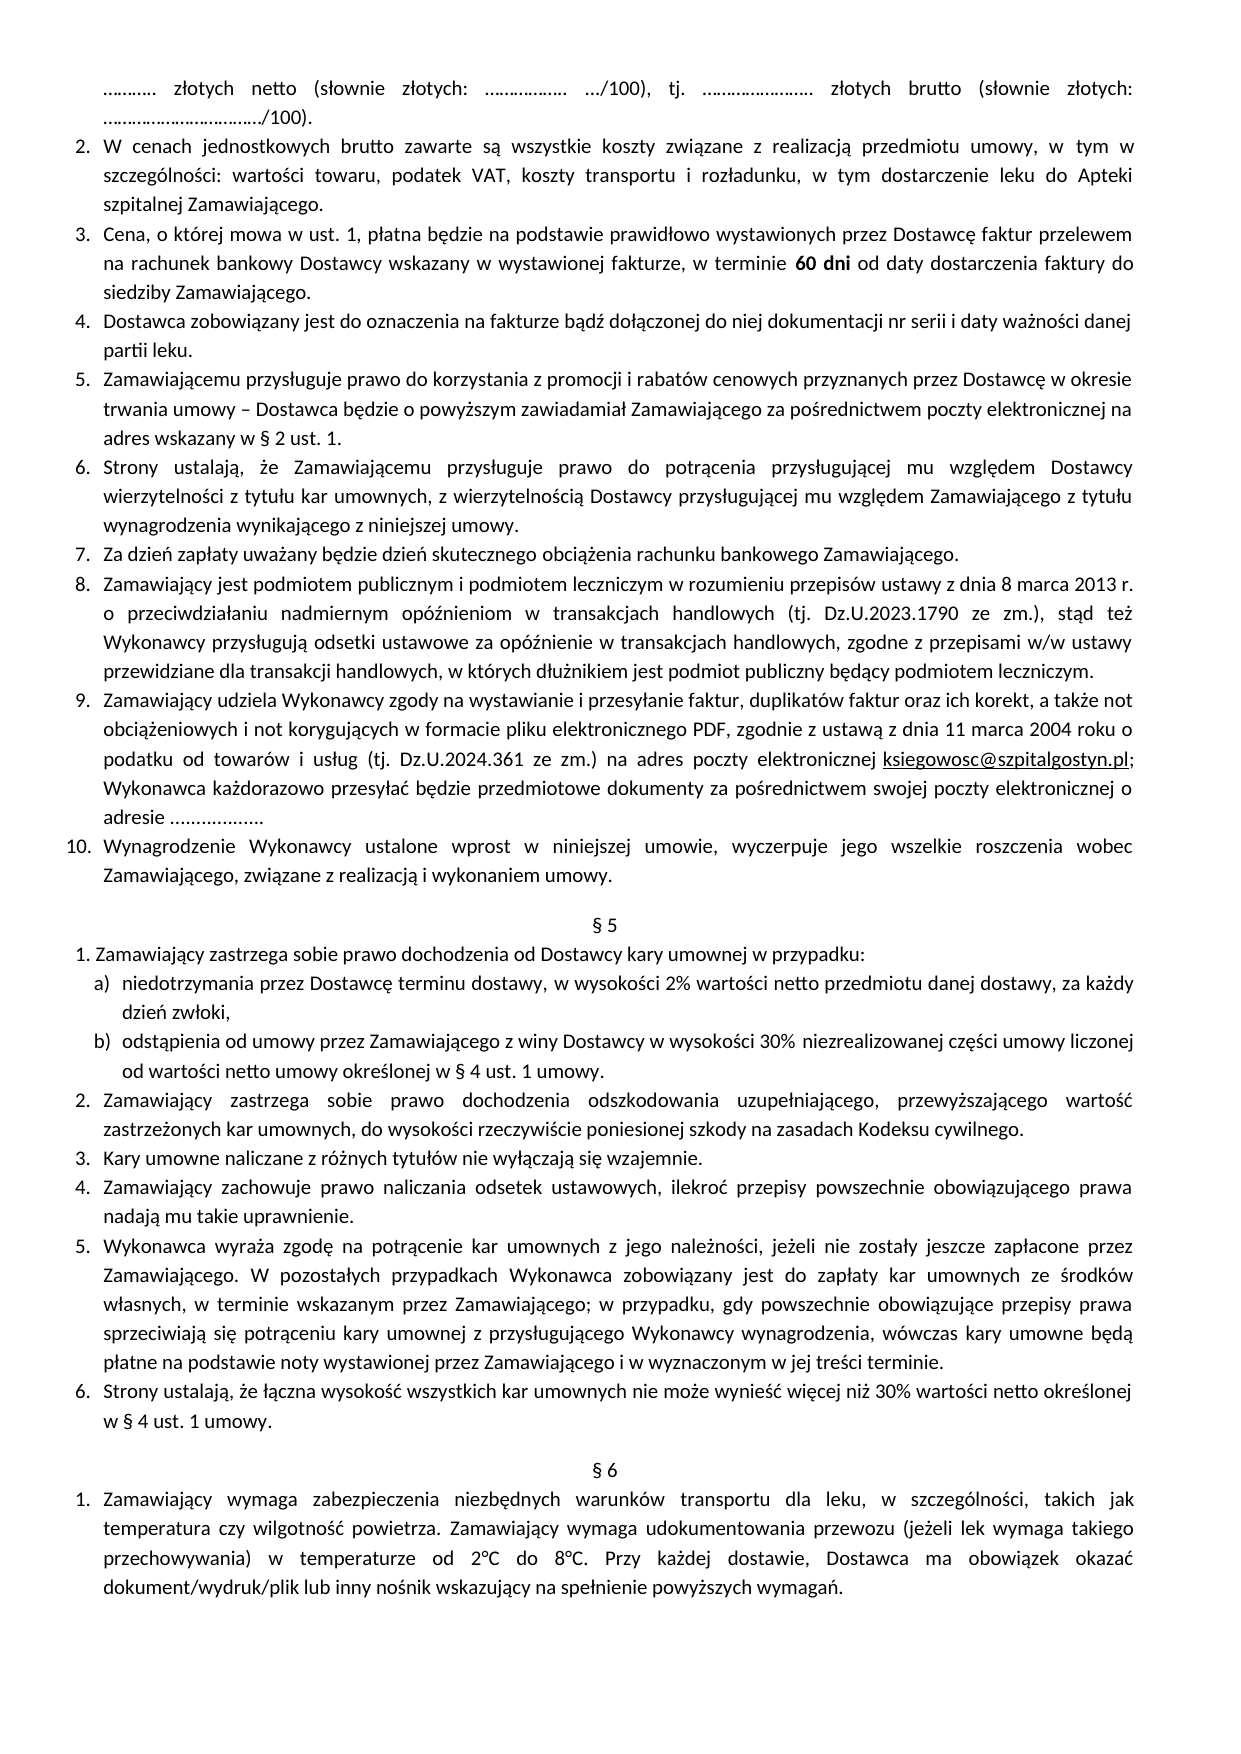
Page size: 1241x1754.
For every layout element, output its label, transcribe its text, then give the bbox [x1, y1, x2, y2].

list 1. Zamawiający wymaga zabezpieczenia niezbędnych warunków transportu dla leku, w szczególności, takich jak temperatura czy wilgotność powietrza. Zamawiający wymaga udokumentowania przewozu (jeżeli lek wymaga takiego przechowywania) w temperaturze od 2°C do 8°C. Przy każdej dostawie, Dostawca ma obowiązek okazać dokument/wydruk/plik lub inny nośnik wskazujący na spełnienie powyższych wymagań. [75, 1486, 1134, 1599]
list § 5 [75, 912, 1134, 937]
list 1. Zamawiający zastrzega sobie prawo dochodzenia od Dostawcy kary umownej w przypadku: [75, 941, 1134, 967]
list 4. Dostawca zobowiązany jest do oznaczenia na fakturze bądź dołączonej do niej dokumentacji nr serii i daty ważności danej partii leku. [75, 308, 1134, 363]
text 4. Zamawiający zachowuje prawo naliczania odsetek ustawowych, ilekroć przepisy powszechnie obowiązującego prawa nadają mu takie uprawnienie. [75, 1174, 1134, 1229]
list 2. Zamawiający zastrzega sobie prawo dochodzenia odszkodowania uzupełniającego, przewyższającego wartość zastrzeżonych kar umownych, do wysokości rzeczywiście poniesionej szkody na zasadach Kodeksu cywilnego. [75, 1087, 1134, 1142]
text 10. Wynagrodzenie Wykonawcy ustalone wprost w niniejszej umowie, wyczerpuje jego wszelkie roszczenia wobec Zamawiającego, związane z realizacją i wykonaniem umowy. [66, 833, 1134, 888]
text 5. Wykonawca wyraża zgodę na potrącenie kar umownych z jego należności, jeżeli nie zostały jeszcze zapłacone przez Zamawiającego. W pozostałych przypadkach Wykonawca zobowiązany jest do zapłaty kar umownych ze środków własnych, w terminie wskazanym przez Zamawiającego; w przypadku, gdy powszechnie obowiązujące przepisy prawa sprzeciwiają się potrąceniu kary umownej z przysługującego Wykonawcy wynagrodzenia, wówczas kary umowne będą płatne na podstawie noty wystawionej przez Zamawiającego i w wyznaczonym w jej treści terminie. [75, 1233, 1134, 1375]
list 2. W cenach jednostkowych brutto zawarte są wszystkie koszty związane z realizacją przedmiotu umowy, w tym w szczególności: wartości towaru, podatek VAT, koszty transportu i rozładunku, w tym dostarczenie leku do Apteki szpitalnej Zamawiającego. [75, 133, 1134, 217]
text 6. Strony ustalają, że łączna wysokość wszystkich kar umownych nie może wynieść więcej niż 30% wartości netto określonej w § 4 ust. 1 umowy. [75, 1379, 1134, 1433]
list 5. Zamawiającemu przysługuje prawo do korzystania z promocji i rabatów cenowych przyznanych przez Dostawcę w okresie trwania umowy – Dostawca będzie o powyższym zawiadamiał Zamawiającego za pośrednictwem poczty elektronicznej na adres wskazany w § 2 ust. 1. [75, 367, 1134, 450]
list b) odstąpienia od umowy przez Zamawiającego z winy Dostawcy w wysokości 30% niezrealizowanej części umowy liczonej od wartości netto umowy określonej w § 4 ust. 1 umowy. [94, 1029, 1134, 1083]
list 3. Cena, o której mowa w ust. 1, płatna będzie na podstawie prawidłowo wystawionych przez Dostawcę faktur przelewem na rachunek bankowy Dostawcy wskazany w wystawionej fakturze, w terminie 60 dni od daty dostarczenia faktury do siedziby Zamawiającego. [75, 221, 1134, 304]
text 9. Zamawiający udziela Wykonawcy zgody na wystawianie i przesyłanie faktur, duplikatów faktur oraz ich korekt, a także not obciążeniowych i not korygujących w formacie pliku elektronicznego PDF, zgodnie z ustawą z dnia 11 marca 2004 roku o podatku od towarów i usług (tj. Dz.U.2024.361 ze zm.) na adres poczty elektronicznej ksiegowosc@szpitalgostyn.pl; Wykonawca każdorazowo przesyłać będzie przedmiotowe dokumenty za pośrednictwem swojej poczty elektronicznej o adresie .................. [75, 687, 1134, 829]
text 8. Zamawiający jest podmiotem publicznym i podmiotem leczniczym w rozumieniu przepisów ustawy z dnia 8 marca 2013 r. o przeciwdziałaniu nadmiernym opóźnieniom w transakcjach handlowych (tj. Dz.U.2023.1790 ze zm.), stąd też Wykonawcy przysługują odsetki ustawowe za opóźnienie w transakcjach handlowych, zgodne z przepisami w/w ustawy przewidziane dla transakcji handlowych, w których dłużnikiem jest podmiot publiczny będący podmiotem leczniczym. [75, 571, 1134, 684]
list § 6 [75, 1457, 1134, 1483]
list 6. Strony ustalają, że Zamawiającemu przysługuje prawo do potrącenia przysługującej mu względem Dostawcy wierzytelności z tytułu kar umownych, z wierzytelnością Dostawcy przysługującej mu względem Zamawiającego z tytułu wynagrodzenia wynikającego z niniejszej umowy. [75, 454, 1134, 538]
list a) niedotrzymania przez Dostawcę terminu dostawy, w wysokości 2% wartości netto przedmiotu danej dostawy, za każdy dzień zwłoki, [94, 970, 1134, 1025]
list 7. Za dzień zapłaty uważany będzie dzień skutecznego obciążenia rachunku bankowego Zamawiającego. [75, 542, 1134, 567]
list 3. Kary umowne naliczane z różnych tytułów nie wyłączają się wzajemnie. [75, 1145, 1134, 1171]
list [75, 75, 1134, 129]
